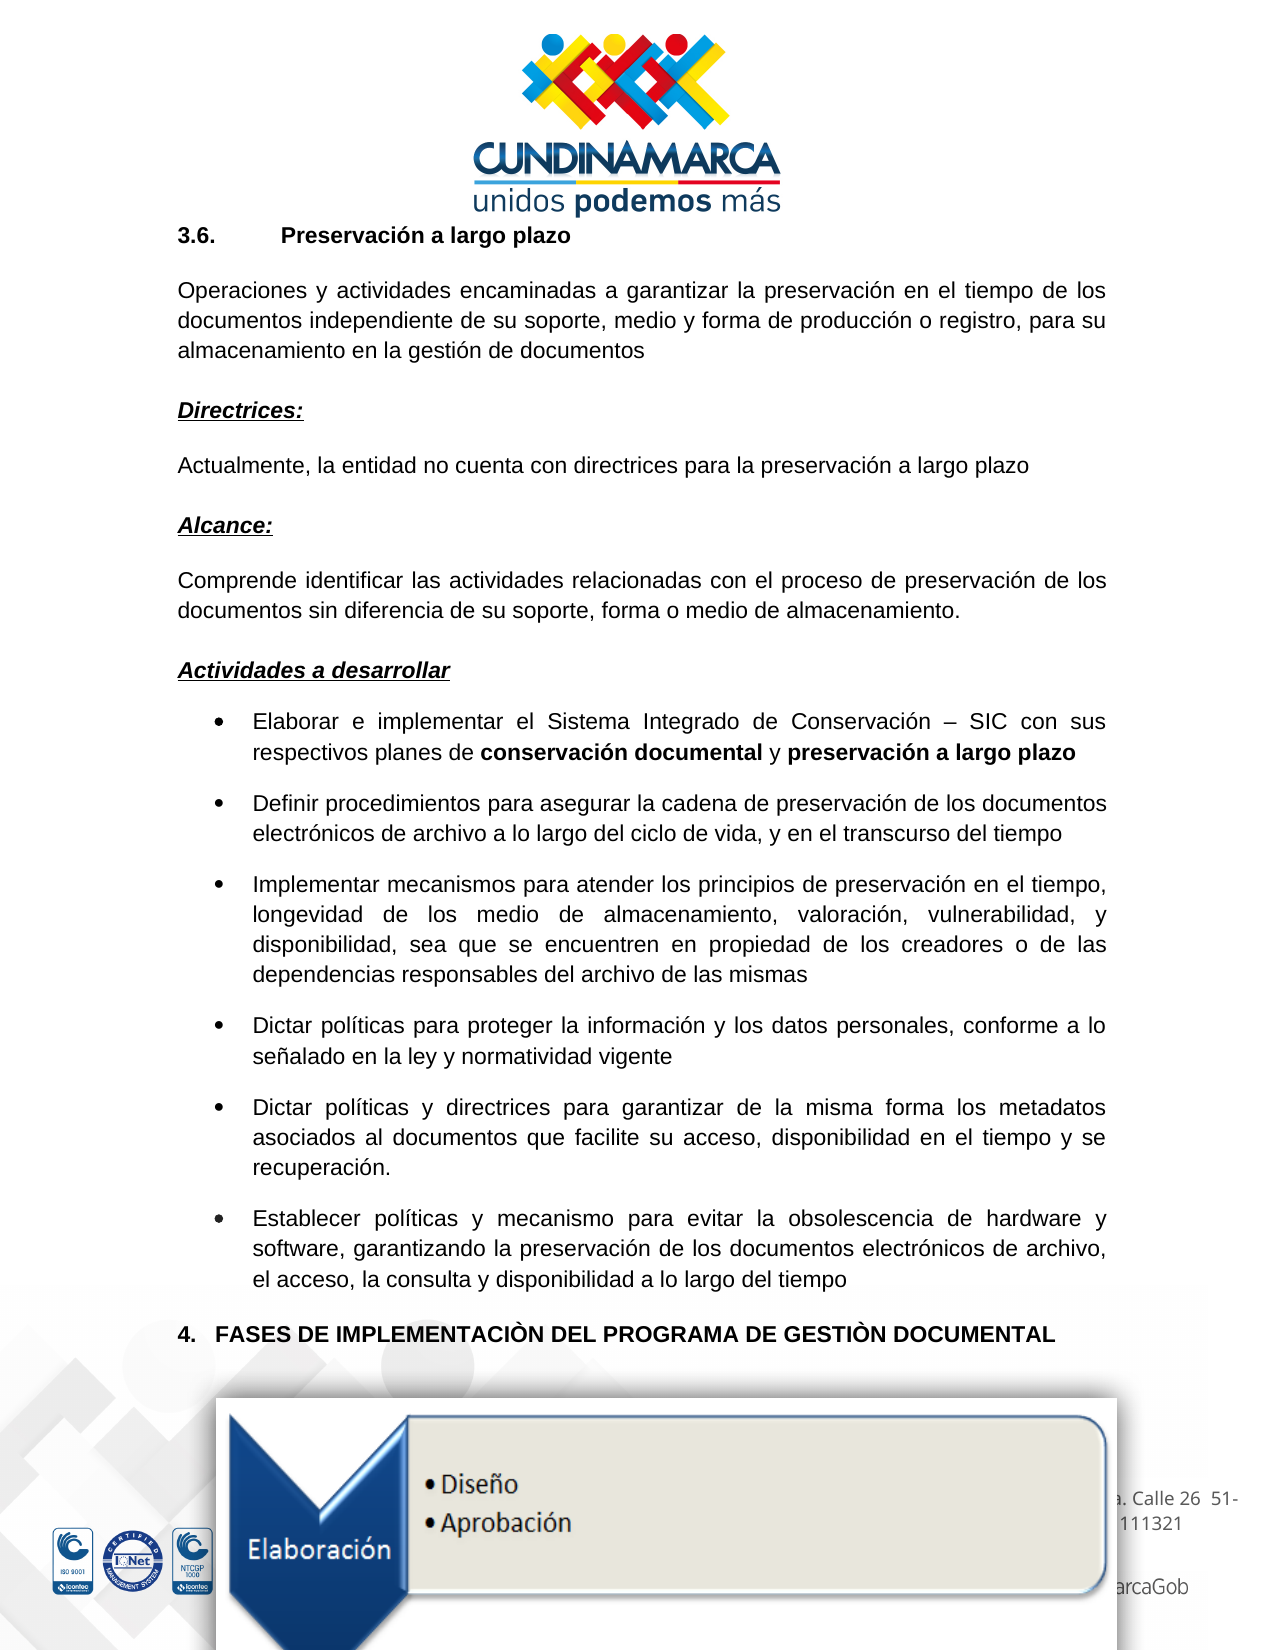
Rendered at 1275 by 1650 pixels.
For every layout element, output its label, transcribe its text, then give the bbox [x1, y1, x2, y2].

list Definir procedimientos para asegurar la cadena de preservación de los documentos electrónicos de archivo a lo largo del ciclo de vida, y en el transcurso del tiempo [215, 789, 1107, 846]
text Comprende identificar las actividades relacionadas con el proceso de preservación de los documentos sin diferencia de su soporte, forma o medio de almacenamiento. [177, 567, 1107, 624]
list Dictar políticas y directrices para garantizar de la misma forma los metadatos asociados al documentos que facilite su acceso, disponibilidad en el tiempo y se recuperación. [215, 1094, 1107, 1180]
list FASES DE IMPLEMENTACIÒN DEL PROGRAMA DE GESTIÒN DOCUMENTAL [177, 1321, 1107, 1347]
list Dictar políticas para proteger la información y los datos personales, conforme a lo señalado en la ley y normatividad vigente [215, 1012, 1107, 1069]
list Elaborar e implementar el Sistema Integrado de Conservación – SIC con sus respectivos planes de conservación documental y preservación a largo plazo [215, 708, 1107, 765]
list Implementar mecanismos para atender los principios de preservación en el tiempo, longevidad de los medio de almacenamiento, valoración, vulnerabilidad, y disponibilidad, sea que se encuentren en propiedad de los creadores o de las dependencias responsables del archivo de las mismas [215, 871, 1107, 988]
list Preservación a largo plazo [177, 222, 1107, 248]
text Actividades a desarrollar [177, 657, 1107, 683]
text Alcance: [177, 512, 1107, 538]
picture [0, 1285, 1209, 1650]
text Directrices: [177, 397, 1107, 423]
picture [458, 34, 796, 221]
text Actualmente, la entidad no cuenta con directrices para la preservación a largo plazo [177, 452, 1107, 479]
list Establecer políticas y mecanismo para evitar la obsolescencia de hardware y software, garantizando la preservación de los documentos electrónicos de archivo, el acceso, la consulta y disponibilidad a lo largo del tiempo [215, 1205, 1107, 1292]
text Operaciones y actividades encaminadas a garantizar la preservación en el tiempo de los documentos independiente de su soporte, medio y forma de producción o registro, para su almacenamiento en la gestión de documentos [177, 277, 1107, 364]
